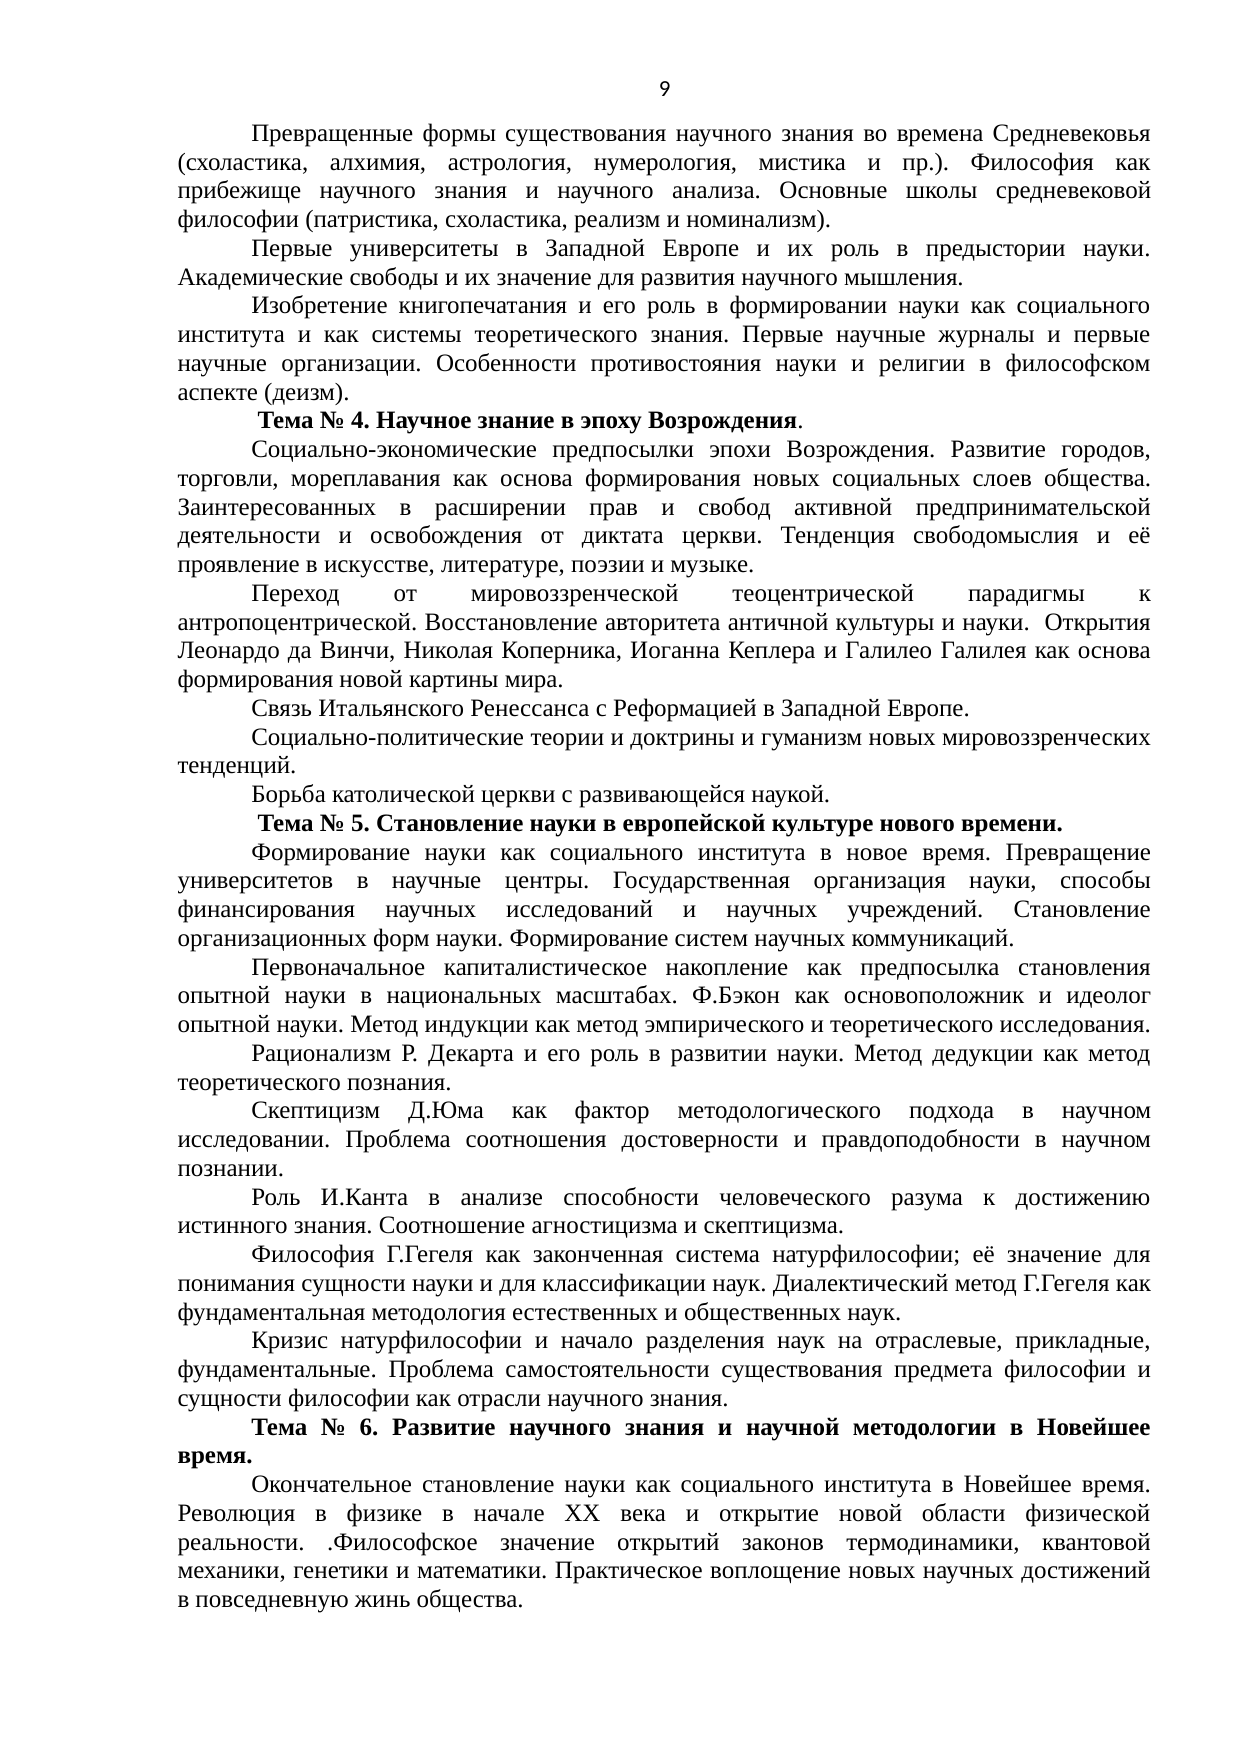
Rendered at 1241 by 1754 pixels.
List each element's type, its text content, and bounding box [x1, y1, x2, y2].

text Философия Г.Гегеля как законченная система натурфилософии; её значение для понимания сущности науки и для классификации наук. Диалектический метод Г.Гегеля как фундаментальная методология естественных и общественных наук. [177, 1239, 1152, 1326]
text Окончательное становление науки как социального института в Новейшее время. Революция в физике в начале ХХ века и открытие новой области физической реальности. .Философское значение открытий законов термодинамики, квантовой механики, генетики и математики. Практическое воплощение новых научных достижений в повседневную жинь общества. [177, 1469, 1152, 1613]
text Тема № 4. Научное знание в эпоху Возрождения. [177, 406, 1152, 434]
text Переход от мировоззренческой теоцентрической парадигмы к антропоцентрической. Восстановление авторитета античной культуры и науки. Открытия Леонардо да Винчи, Николая Коперника, Иоганна Кеплера и Галилео Галилея как основа формирования новой картины мира. [177, 578, 1152, 693]
text Роль И.Канта в анализе способности человеческого разума к достижению истинного знания. Соотношение агностицизма и скептицизма. [177, 1182, 1152, 1239]
text Тема № 5. Становление науки в европейской культуре нового времени. [177, 808, 1152, 837]
text Связь Итальянского Ренессанса с Реформацией в Западной Европе. [177, 693, 1152, 722]
text Социально-экономические предпосылки эпохи Возрождения. Развитие городов, торговли, мореплавания как основа формирования новых социальных слоев общества. Заинтересованных в расширении прав и свобод активной предпринимательской деятельности и освобождения от диктата церкви. Тенденция свободомыслия и её проявление в искусстве, литературе, поэзии и музыке. [177, 434, 1152, 578]
text Первоначальное капиталистическое накопление как предпосылка становления опытной науки в национальных масштабах. Ф.Бэкон как основоположник и идеолог опытной науки. Метод индукции как метод эмпирического и теоретического исследования. [177, 952, 1152, 1038]
text Тема № 6. Развитие научного знания и научной методологии в Новейшее время. [177, 1412, 1152, 1469]
text Скептицизм Д.Юма как фактор методологического подхода в научном исследовании. Проблема соотношения достоверности и правдоподобности в научном познании. [177, 1096, 1152, 1182]
text Изобретение книгопечатания и его роль в формировании науки как социального института и как системы теоретического знания. Первые научные журналы и первые научные организации. Особенности противостояния науки и религии в философском аспекте (деизм). [177, 291, 1152, 406]
text Борьба католической церкви с развивающейся наукой. [177, 779, 1152, 808]
text Первые университеты в Западной Европе и их роль в предыстории науки. Академические свободы и их значение для развития научного мышления. [177, 233, 1152, 291]
text Кризис натурфилософии и начало разделения наук на отраслевые, прикладные, фундаментальные. Проблема самостоятельности существования предмета философии и сущности философии как отрасли научного знания. [177, 1326, 1152, 1412]
text Социально-политические теории и доктрины и гуманизм новых мировоззренческих тенденций. [177, 722, 1152, 779]
text Формирование науки как социального института в новое время. Превращение университетов в научные центры. Государственная организация науки, способы финансирования научных исследований и научных учреждений. Становление организационных форм науки. Формирование систем научных коммуникаций. [177, 837, 1152, 952]
text Превращенные формы существования научного знания во времена Средневековья (схоластика, алхимия, астрология, нумерология, мистика и пр.). Философия как прибежище научного знания и научного анализа. Основные школы средневековой философии (патристика, схоластика, реализм и номинализм). [177, 118, 1152, 233]
text Рационализм Р. Декарта и его роль в развитии науки. Метод дедукции как метод теоретического познания. [177, 1038, 1152, 1096]
